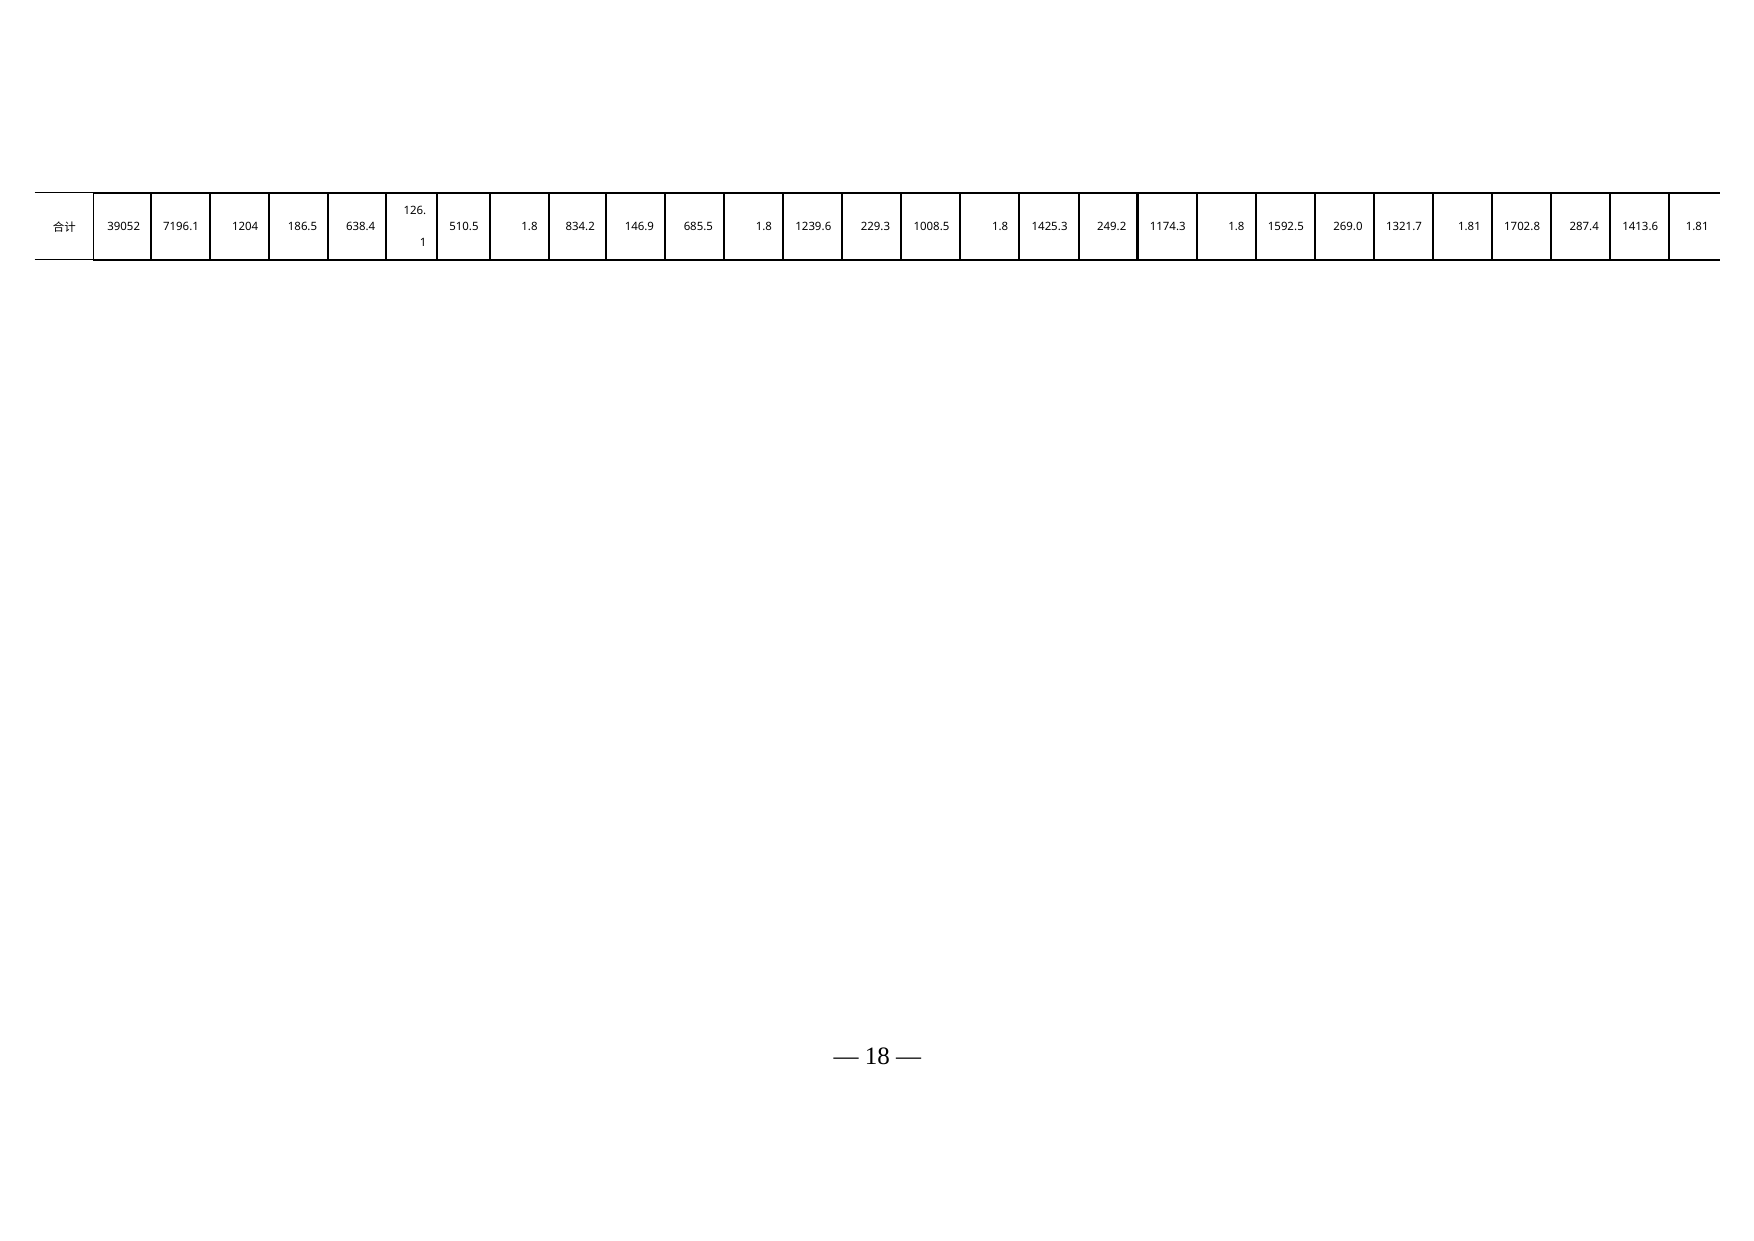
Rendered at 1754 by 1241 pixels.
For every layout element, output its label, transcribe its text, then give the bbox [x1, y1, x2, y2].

table_cell 1.8 [1198, 194, 1255, 259]
table_cell 638.4 [329, 194, 385, 259]
table_cell 1174.3 [1139, 194, 1196, 259]
table_cell 7196.1 [152, 194, 209, 259]
table_cell 186.5 [270, 194, 327, 259]
table_cell 1204 [211, 194, 268, 259]
table_cell 1592.5 [1257, 194, 1314, 259]
table_cell 146.9 [607, 194, 664, 259]
table_cell 1.8 [961, 194, 1018, 259]
table_cell 1008.5 [902, 194, 959, 259]
table_cell 1239.6 [784, 194, 841, 259]
table_cell 1702.8 [1493, 194, 1550, 259]
table_cell 249.2 [1080, 194, 1136, 259]
table_cell 1413.6 [1611, 194, 1668, 259]
table_cell 287.4 [1552, 194, 1609, 259]
table_cell 1425.3 [1020, 194, 1078, 259]
table_cell 1.81 [1434, 194, 1491, 259]
table_cell 685.5 [666, 194, 723, 259]
table_cell 229.3 [843, 194, 900, 259]
table_cell 1321.7 [1375, 194, 1432, 259]
table_cell 126.1 [387, 194, 436, 259]
table_cell 合计 [35, 193, 93, 259]
table_cell 1.8 [725, 194, 782, 259]
table_cell 39052 [94, 194, 150, 259]
table_cell 510.5 [438, 194, 489, 259]
table_cell 269.0 [1316, 194, 1373, 259]
table_cell 1.8 [491, 194, 548, 259]
table_cell 834.2 [550, 194, 605, 259]
table_cell 1.81 [1670, 194, 1719, 259]
